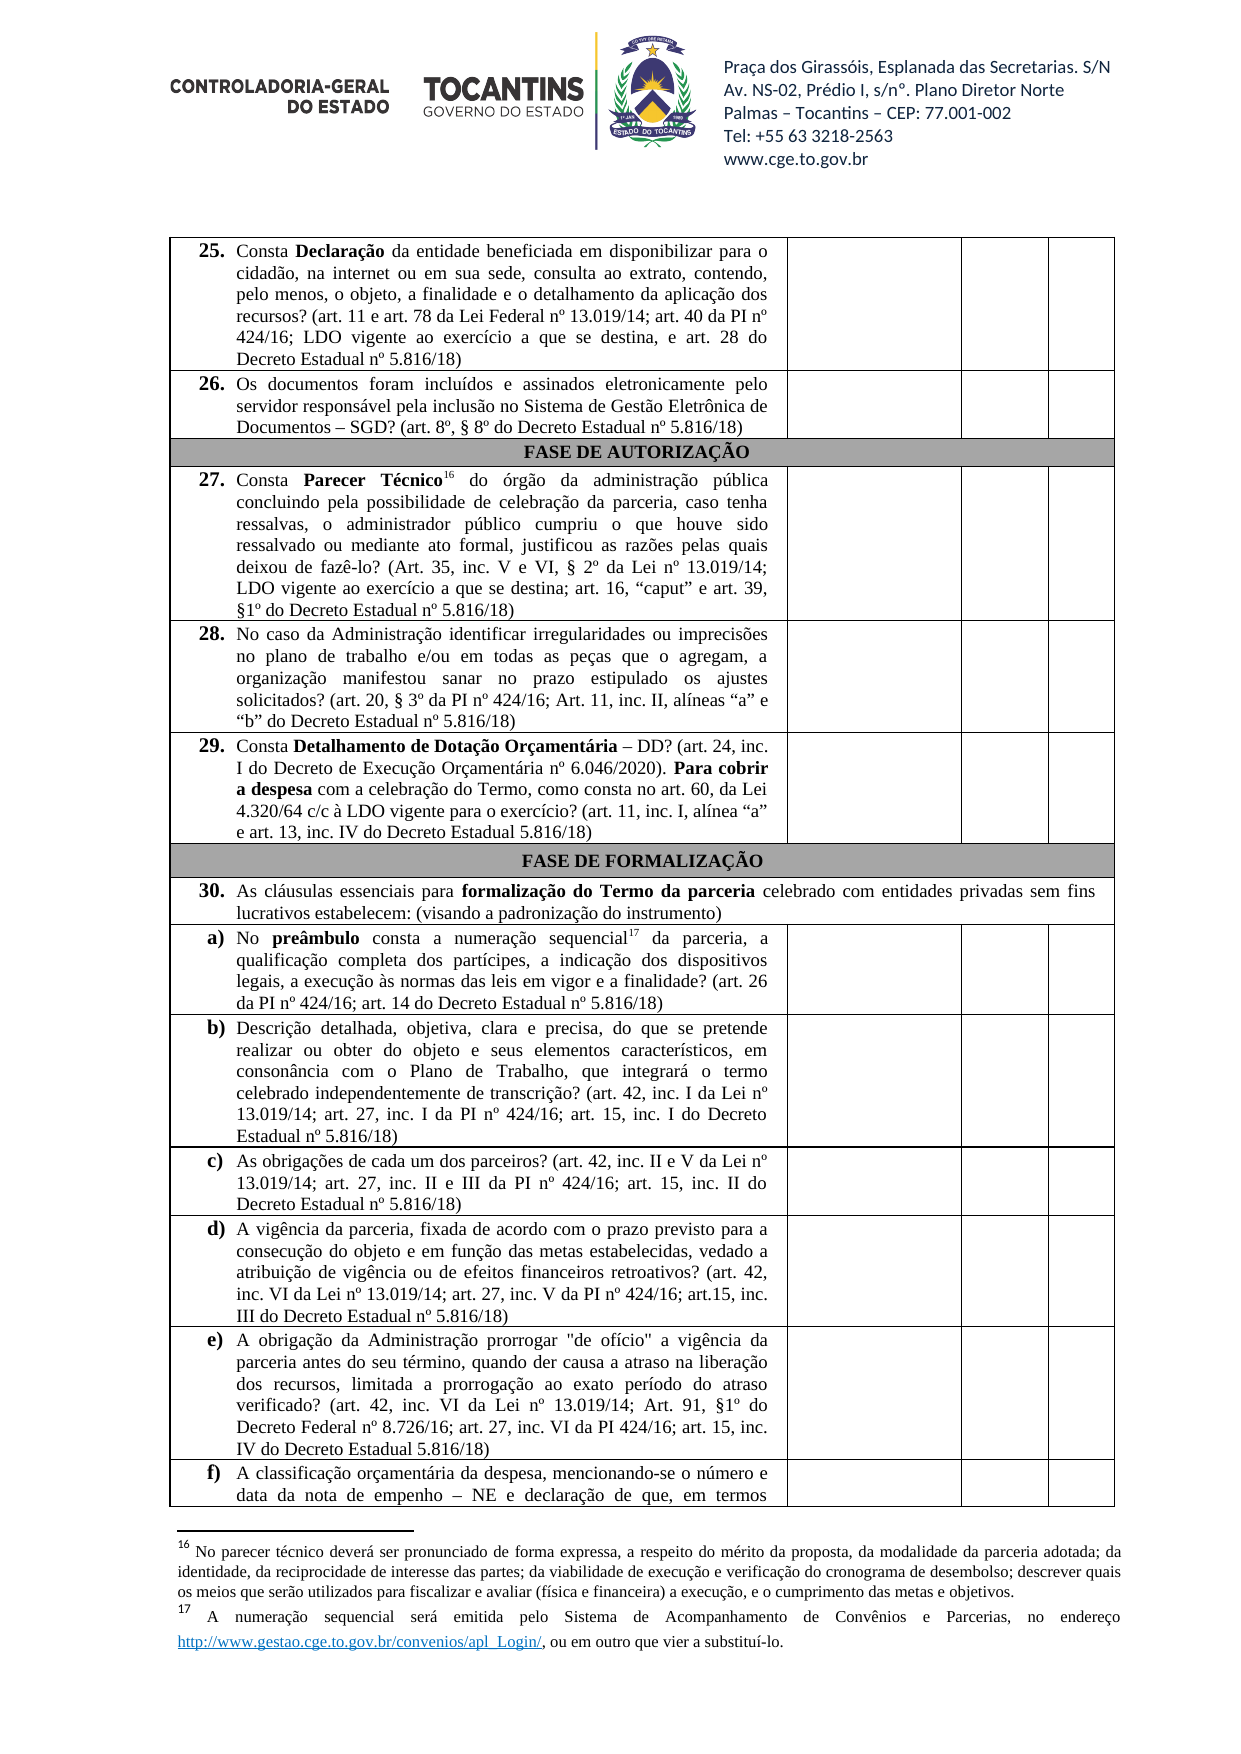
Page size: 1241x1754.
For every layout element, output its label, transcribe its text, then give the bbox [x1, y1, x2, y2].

table_cell No caso da Administração identificar irregularidades ou imprecisões no plano de trabalho e/ou em todas as peças que o agregam, a organização manifestou sanar no prazo estipulado os ajustes solicitados? (art. 20, § 3º da PI nº 424/16; Art. 11, inc. II, alíneas “a” e “b” do Decreto Estadual nº 5.816/18) [171, 621, 787, 732]
table_cell [788, 1015, 961, 1146]
table_cell [962, 1148, 1048, 1215]
table_cell [962, 733, 1048, 843]
table_cell [788, 1327, 961, 1459]
table_cell [788, 621, 961, 732]
table_cell [1049, 1327, 1114, 1459]
table_cell [1049, 1015, 1114, 1146]
table_cell No preâmbulo consta a numeração sequencial da parceria, a qualificação completa dos partícipes, a indicação dos dispositivos legais, a execução às normas das leis em vigor e a finalidade? (art. 26 da PI nº 424/16; art. 14 do Decreto Estadual nº 5.816/18) [171, 925, 787, 1013]
table_cell [788, 371, 961, 438]
table_cell FASE DE AUTORIZAÇÃO [171, 439, 1114, 466]
table_cell Descrição detalhada, objetiva, clara e precisa, do que se pretende realizar ou obter do objeto e seus elementos característicos, em consonância com o Plano de Trabalho, que integrará o termo celebrado independentemente de transcrição? (art. 42, inc. I da Lei nº 13.019/14; art. 27, inc. I da PI nº 424/16; art. 15, inc. I do Decreto Estadual nº 5.816/18) [171, 1015, 787, 1146]
table_cell [1049, 238, 1114, 369]
table_cell [788, 1148, 961, 1215]
table_cell [1049, 925, 1114, 1013]
table_cell Consta Declaração da entidade beneficiada em disponibilizar para o cidadão, na internet ou em sua sede, consulta ao extrato, contendo, pelo menos, o objeto, a finalidade e o detalhamento da aplicação dos recursos? (art. 11 e art. 78 da Lei Federal nº 13.019/14; art. 40 da PI nº 424/16; LDO vigente ao exercício a que se destina, e art. 28 do Decreto Estadual nº 5.816/18) [171, 238, 787, 369]
table_cell Os documentos foram incluídos e assinados eletronicamente pelo servidor responsável pela inclusão no Sistema de Gestão Eletrônica de Documentos – SGD? (art. 8º, § 8º do Decreto Estadual nº 5.816/18) [171, 371, 787, 438]
table_cell [1049, 467, 1114, 620]
table_cell [962, 1015, 1048, 1146]
table_cell [788, 238, 961, 369]
table_cell [788, 467, 961, 620]
table_cell [788, 1460, 961, 1506]
table_cell [1049, 1148, 1114, 1215]
table_cell [962, 1327, 1048, 1459]
table_cell As obrigações de cada um dos parceiros? (art. 42, inc. II e V da Lei nº 13.019/14; art. 27, inc. II e III da PI nº 424/16; art. 15, inc. II do Decreto Estadual nº 5.816/18) [171, 1148, 787, 1215]
table_cell As cláusulas essenciais para formalização do Termo da parceria celebrado com entidades privadas sem fins lucrativos estabelecem: (visando a padronização do instrumento) [171, 878, 1114, 924]
table_cell Consta Parecer Técnico do órgão da administração pública concluindo pela possibilidade de celebração da parceria, caso tenha ressalvas, o administrador público cumpriu o que houve sido ressalvado ou mediante ato formal, justificou as razões pelas quais deixou de fazê-lo? (Art. 35, inc. V e VI, § 2º da Lei nº 13.019/14; LDO vigente ao exercício a que se destina; art. 16, “caput” e art. 39, §1º do Decreto Estadual nº 5.816/18) [171, 467, 787, 620]
table_cell [1049, 621, 1114, 732]
table_cell [962, 1460, 1048, 1506]
picture [170, 32, 697, 150]
table_cell [962, 371, 1048, 438]
table_cell FASE DE FORMALIZAÇÃO [171, 844, 1114, 877]
table_cell [788, 1216, 961, 1326]
table_cell [962, 467, 1048, 620]
table_cell [962, 925, 1048, 1013]
table_cell [1049, 733, 1114, 843]
table_cell [788, 925, 961, 1013]
table_cell Consta Detalhamento de Dotação Orçamentária – DD? (art. 24, inc. I do Decreto de Execução Orçamentária nº 6.046/2020). Para cobrir a despesa com a celebração do Termo, como consta no art. 60, da Lei 4.320/64 c/c à LDO vigente para o exercício? (art. 11, inc. I, alínea “a” e art. 13, inc. IV do Decreto Estadual 5.816/18) [171, 733, 787, 843]
table_cell [962, 238, 1048, 369]
table_cell [1049, 1216, 1114, 1326]
table_cell [962, 621, 1048, 732]
table_cell [962, 1216, 1048, 1326]
table_cell [788, 733, 961, 843]
table_cell [1049, 1460, 1114, 1506]
table_cell A vigência da parceria, fixada de acordo com o prazo previsto para a consecução do objeto e em função das metas estabelecidas, vedado a atribuição de vigência ou de efeitos financeiros retroativos? (art. 42, inc. VI da Lei nº 13.019/14; art. 27, inc. V da PI nº 424/16; art.15, inc. III do Decreto Estadual nº 5.816/18) [171, 1216, 787, 1326]
table_cell A obrigação da Administração prorrogar "de ofício" a vigência da parceria antes do seu término, quando der causa a atraso na liberação dos recursos, limitada a prorrogação ao exato período do atraso verificado? (art. 42, inc. VI da Lei nº 13.019/14; Art. 91, §1º do Decreto Federal nº 8.726/16; art. 27, inc. VI da PI 424/16; art. 15, inc. IV do Decreto Estadual 5.816/18) [171, 1327, 787, 1459]
table_cell [1049, 371, 1114, 438]
